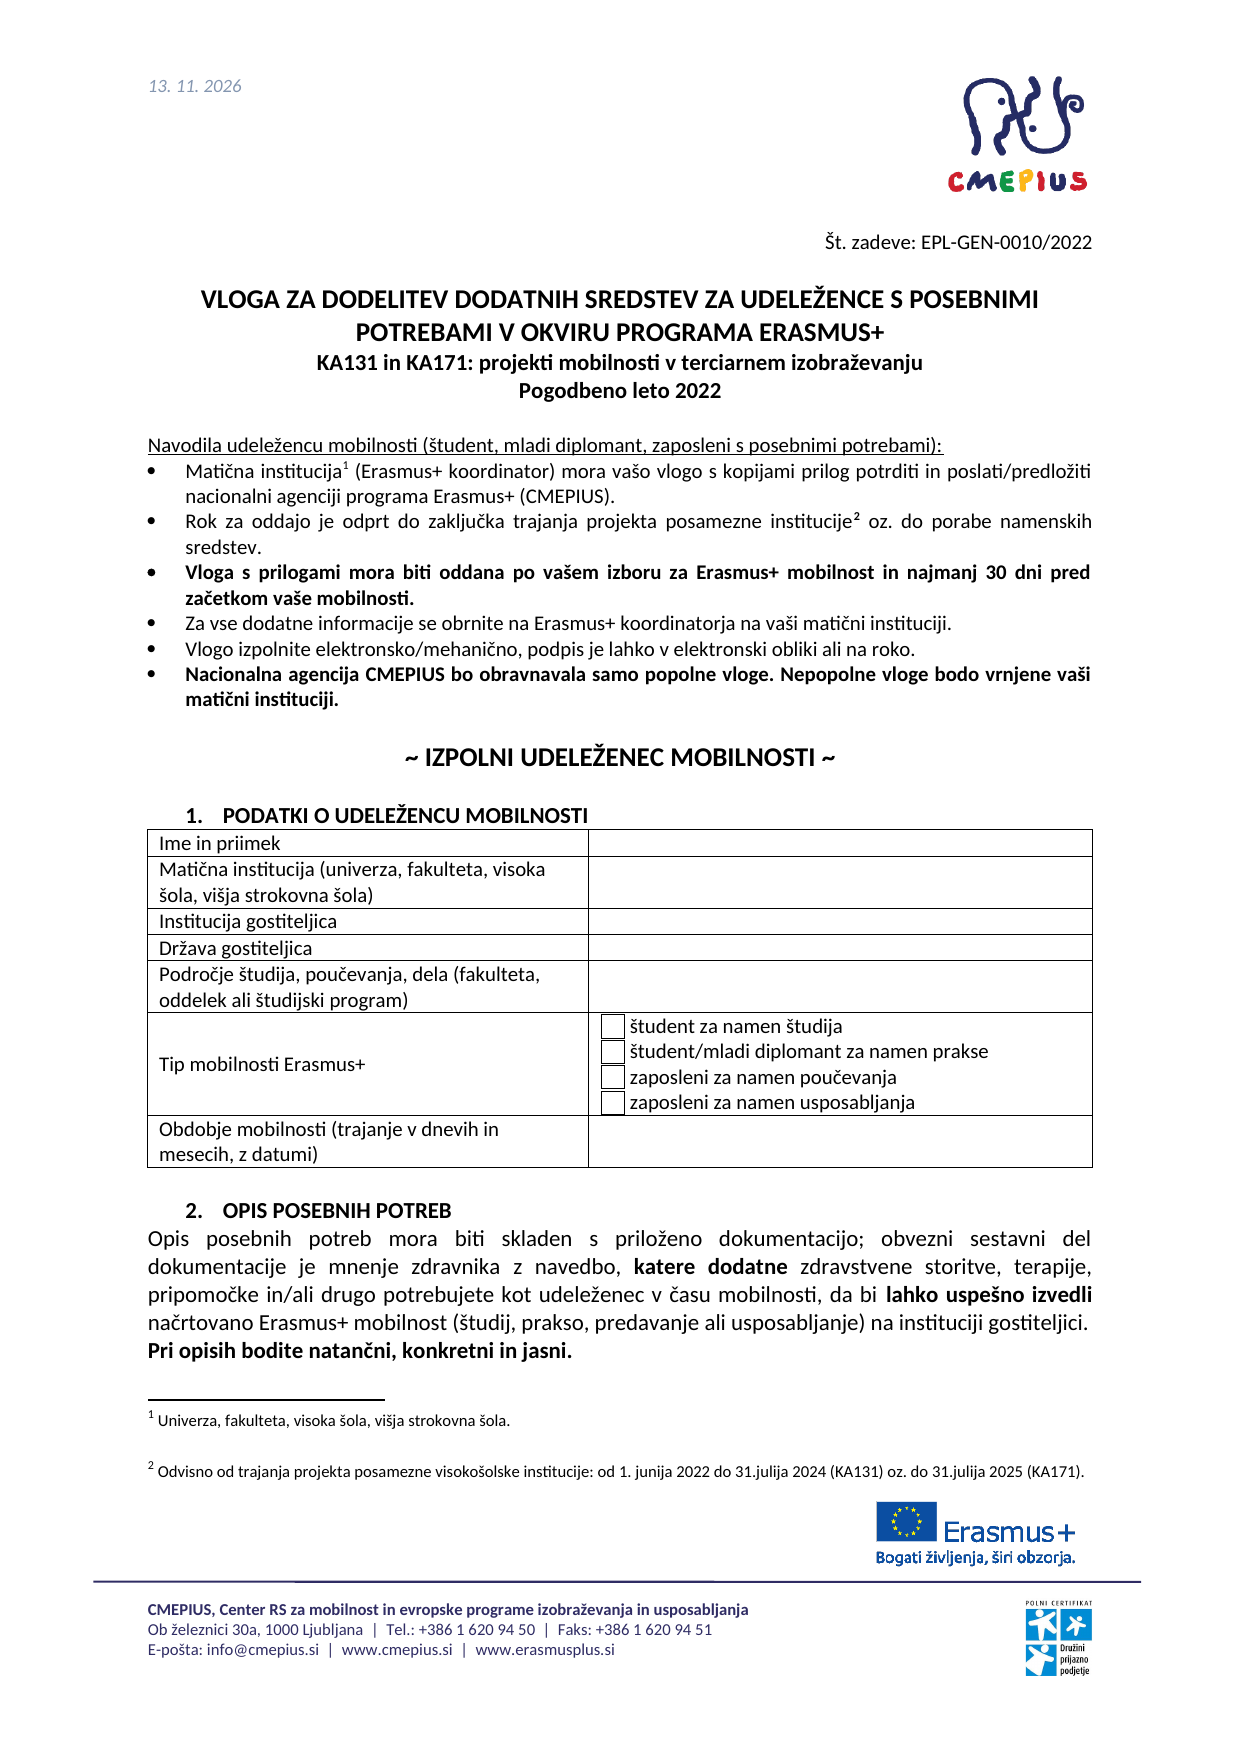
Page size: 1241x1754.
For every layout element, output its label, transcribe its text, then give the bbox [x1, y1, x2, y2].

list PODATKI O UDELEŽENCU MOBILNOSTI [185, 801, 1092, 829]
table_cell [589, 1116, 1092, 1167]
list OPIS POSEBNIH POTREB [185, 1196, 1092, 1224]
text ~ IZPOLNI UDELEŽENEC MOBILNOSTI ~ [148, 740, 1092, 773]
text Št. zadeve: EPL-GEN-0010/2022 [590, 229, 1093, 254]
table_cell [589, 961, 1092, 1012]
table_header [589, 830, 1092, 856]
picture [1025, 1598, 1093, 1676]
table_cell študent za namen študija študent/mladi diplomant za namen prakse zaposleni za namen poučevanja zaposleni za namen usposabljanja [589, 1013, 1092, 1115]
list Matična institucija (Erasmus+ koordinator) mora vašo vlogo s kopijami prilog potrditi in poslati/predložiti nacionalni agenciji programa Erasmus+ (CMEPIUS). [148, 458, 1092, 509]
picture [856, 1482, 1093, 1579]
table_cell [589, 935, 1092, 960]
list Za vse dodatne informacije se obrnite na Erasmus+ koordinatorja na vaši matični instituciji. [148, 610, 1092, 636]
text Pri opisih bodite natančni, konkretni in jasni. [148, 1336, 1092, 1364]
table_header Ime in priimek [148, 830, 588, 856]
list Nacionalna agencija CMEPIUS bo obravnavala samo popolne vloge. Nepopolne vloge bodo vrnjene vaši matični instituciji. [148, 661, 1092, 712]
table_cell [589, 857, 1092, 907]
table_cell Država gostiteljica [148, 935, 588, 960]
text Pogodbeno leto 2022 [148, 376, 1092, 404]
text KA131 in KA171: projekti mobilnosti v terciarnem izobraževanju [148, 348, 1092, 376]
table_cell [589, 909, 1092, 934]
picture [944, 61, 1092, 209]
list Vloga s prilogami mora biti oddana po vašem izboru za Erasmus+ mobilnost in najmanj 30 dni pred začetkom vaše mobilnosti. [148, 559, 1092, 610]
table_cell Tip mobilnosti Erasmus+ [148, 1013, 588, 1115]
table_cell Institucija gostiteljica [148, 909, 588, 934]
table_cell Področje študija, poučevanja, dela (fakulteta, oddelek ali študijski program) [148, 961, 588, 1012]
text Opis posebnih potreb mora biti skladen s priloženo dokumentacijo; obvezni sestavni del dokumentacije je mnenje zdravnika z navedbo, katere dodatne zdravstvene storitve, terapije, pripomočke in/ali drugo potrebujete kot udeleženec v času mobilnosti, da bi lahko uspešno izvedli načrtovano Erasmus+ mobilnost (študij, prakso, predavanje ali usposabljanje) na instituciji gostiteljici. [148, 1224, 1092, 1336]
table_cell Matična institucija (univerza, fakulteta, visoka šola, višja strokovna šola) [148, 857, 588, 907]
list Vlogo izpolnite elektronsko/mehanično, podpis je lahko v elektronski obliki ali na roko. [148, 636, 1092, 661]
text Navodila udeležencu mobilnosti (študent, mladi diplomant, zaposleni s posebnimi potrebami): [148, 432, 1092, 458]
list Rok za oddajo je odprt do zaključka trajanja projekta posamezne institucije oz. do porabe namenskih sredstev. [148, 509, 1092, 559]
table_cell Obdobje mobilnosti (trajanje v dnevih in mesecih, z datumi) [148, 1116, 588, 1167]
text VLOGA ZA DODELITEV DODATNIH SREDSTEV ZA UDELEŽENCE S POSEBNIMI POTREBAMI V OKVIRU PROGRAMA ERASMUS+ [148, 282, 1092, 348]
